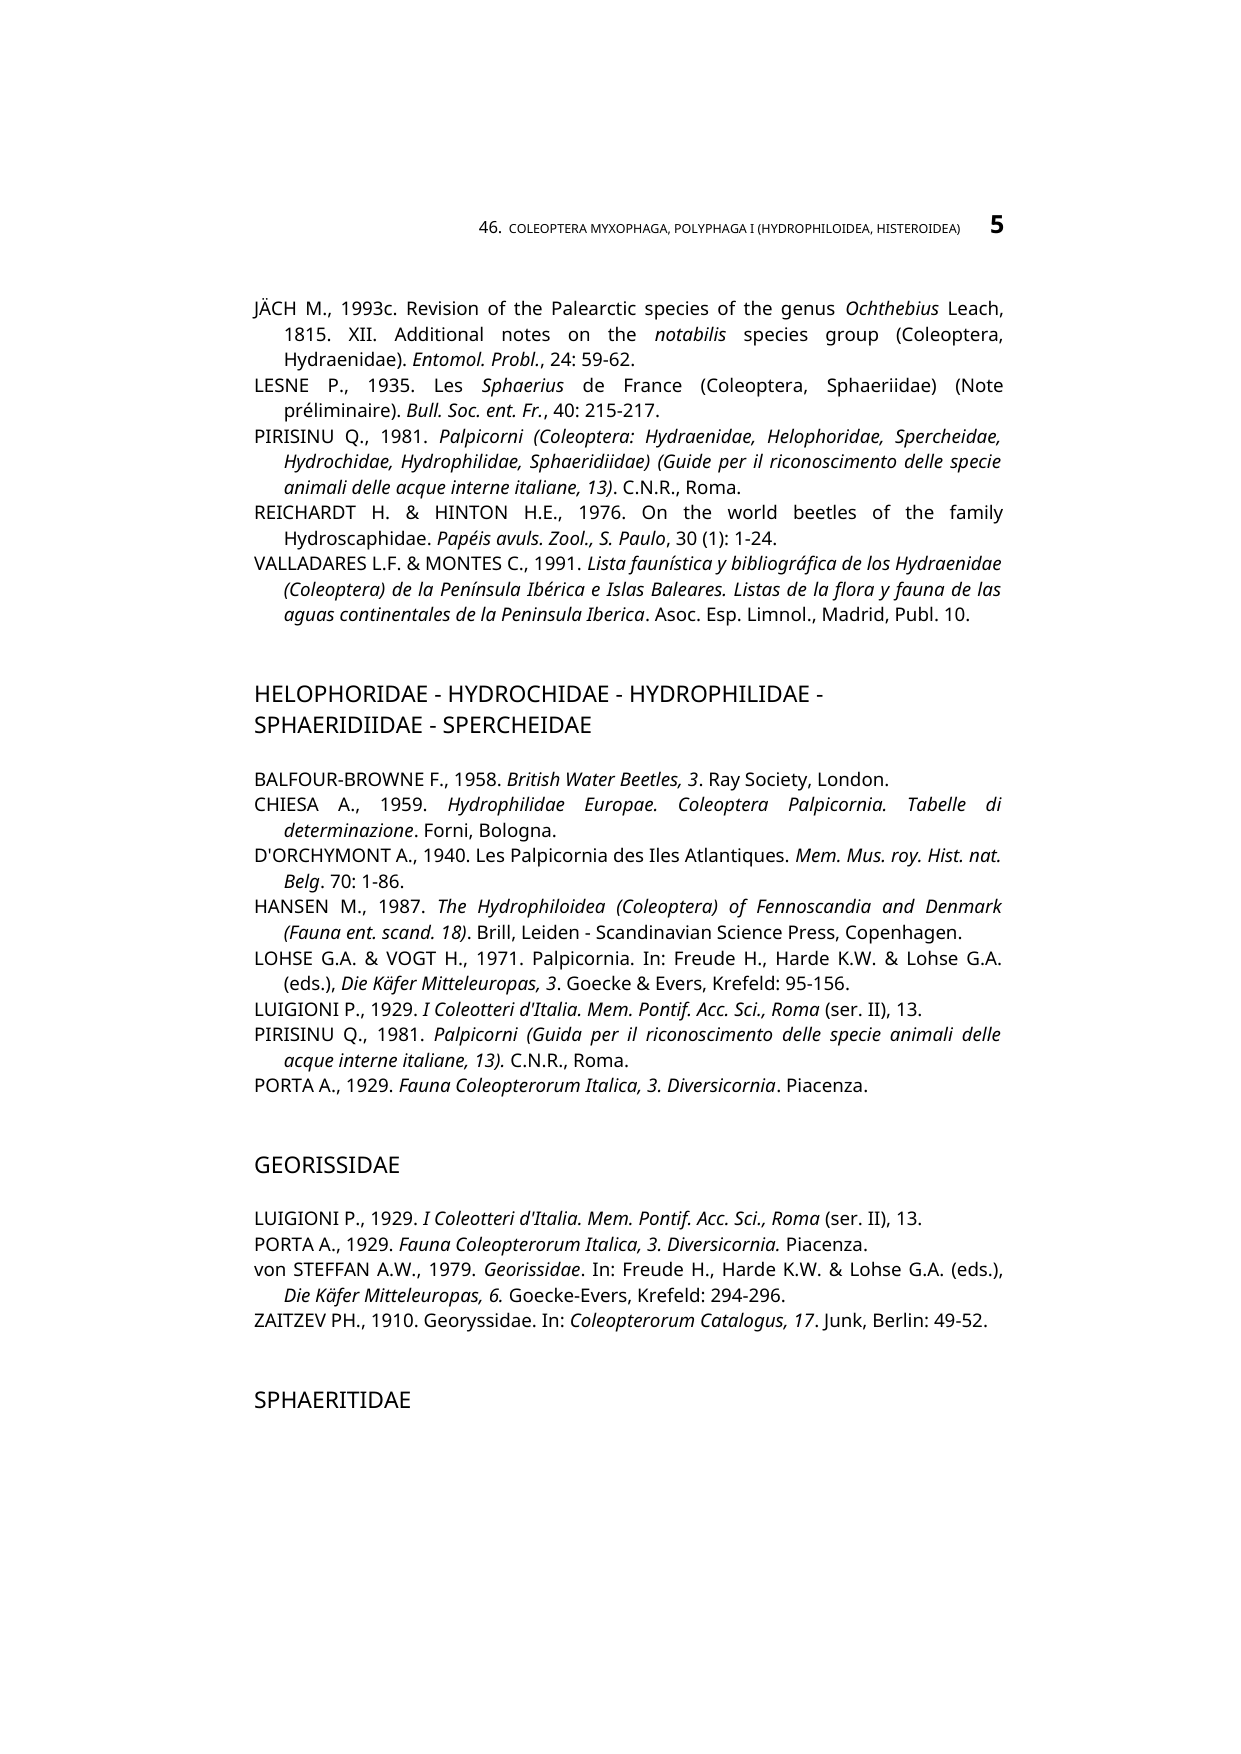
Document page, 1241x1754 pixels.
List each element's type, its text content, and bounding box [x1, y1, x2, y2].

text REICHARDT H. & HINTON H.E., 1976. On the world beetles of the family Hydroscaphidae. Papéis avuls. Zool., S. Paulo, 30 (1): 1-24. [254, 499, 1004, 551]
text VALLADARES L.F. & MONTES C., 1991. Lista faunística y bibliográfica de los Hydraenidae (Coleoptera) de la Península Ibérica e Islas Baleares. Listas de la flora y fauna de las aguas continentales de la Peninsula Iberica. Asoc. Esp. Limnol., Madrid, Publ. 10. [254, 551, 1004, 627]
text balfour-browne f., 1958. British Water Beetles, 3. Ray Society, London. [254, 766, 1004, 792]
text pirisinu q., 1981. Palpicorni (Guida per il riconoscimento delle specie animali delle acque interne italiane, 13). C.N.R., Roma. [254, 1021, 1004, 1072]
text chiesa a., 1959. Hydrophilidae Europae. Coleoptera Palpicornia. Tabelle di determinazione. Forni, Bologna. [254, 792, 1004, 843]
text HANSEN M., 1987. The Hydrophiloidea (Coleoptera) of Fennoscandia and Denmark (Fauna ent. scand. 18). Brill, Leiden - Scandinavian Science Press, Copenhagen. [254, 894, 1004, 945]
text PIRISINU Q., 1981. Palpicorni (Coleoptera: Hydraenidae, Helophoridae, Spercheidae, Hydrochidae, Hydrophilidae, Sphaeridiidae) (Guide per il riconoscimento delle specie animali delle acque interne italiane, 13). C.N.R., Roma. [254, 423, 1004, 499]
text LUIGIONI P., 1929. I Coleotteri d'Italia. Mem. Pontif. Acc. Sci., Roma (ser. II), 13. [254, 1206, 1004, 1231]
text JÄCH M., 1993c. Revision of the Palearctic species of the genus Ochthebius Leach, 1815. XII. Additional notes on the notabilis species group (Coleoptera, Hydraenidae). Entomol. Probl., 24: 59-62. [254, 295, 1004, 372]
text PORTA A., 1929. Fauna Coleopterorum Italica, 3. Diversicornia. Piacenza. [254, 1072, 1004, 1098]
text SPHAERITIDAE [254, 1384, 1004, 1416]
text von STEFFAN A.W., 1979. Georissidae. In: Freude H., Harde K.W. & Lohse G.A. (eds.), Die Käfer Mitteleuropas, 6. Goecke-Evers, Krefeld: 294-296. [254, 1257, 1004, 1308]
text Helophoridae - Hydrochidae - Hydrophilidae -Sphaeridiidae - Spercheidae [254, 678, 1004, 741]
text ZAITZEV PH., 1910. Georyssidae. In: Coleopterorum Catalogus, 17. Junk, Berlin: 49-52. [254, 1308, 1004, 1333]
text PORTA A., 1929. Fauna Coleopterorum Italica, 3. Diversicornia. Piacenza. [254, 1231, 1004, 1257]
text GEORISSIDAE [254, 1149, 1004, 1180]
text LESNE P., 1935. Les Sphaerius de France (Coleoptera, Sphaeriidae) (Note préliminaire). Bull. Soc. ent. Fr., 40: 215-217. [254, 372, 1004, 423]
text LOHSE G.A. & VOGT H., 1971. Palpicornia. In: Freude H., Harde K.W. & Lohse G.A. (eds.), Die Käfer Mitteleuropas, 3. Goecke & Evers, Krefeld: 95-156. [254, 945, 1004, 996]
text LUIGIONI P., 1929. I Coleotteri d'Italia. Mem. Pontif. Acc. Sci., Roma (ser. II), 13. [254, 996, 1004, 1021]
text D'ORCHYMONT A., 1940. Les Palpicornia des Iles Atlantiques. Mem. Mus. roy. Hist. nat. Belg. 70: 1-86. [254, 843, 1004, 894]
